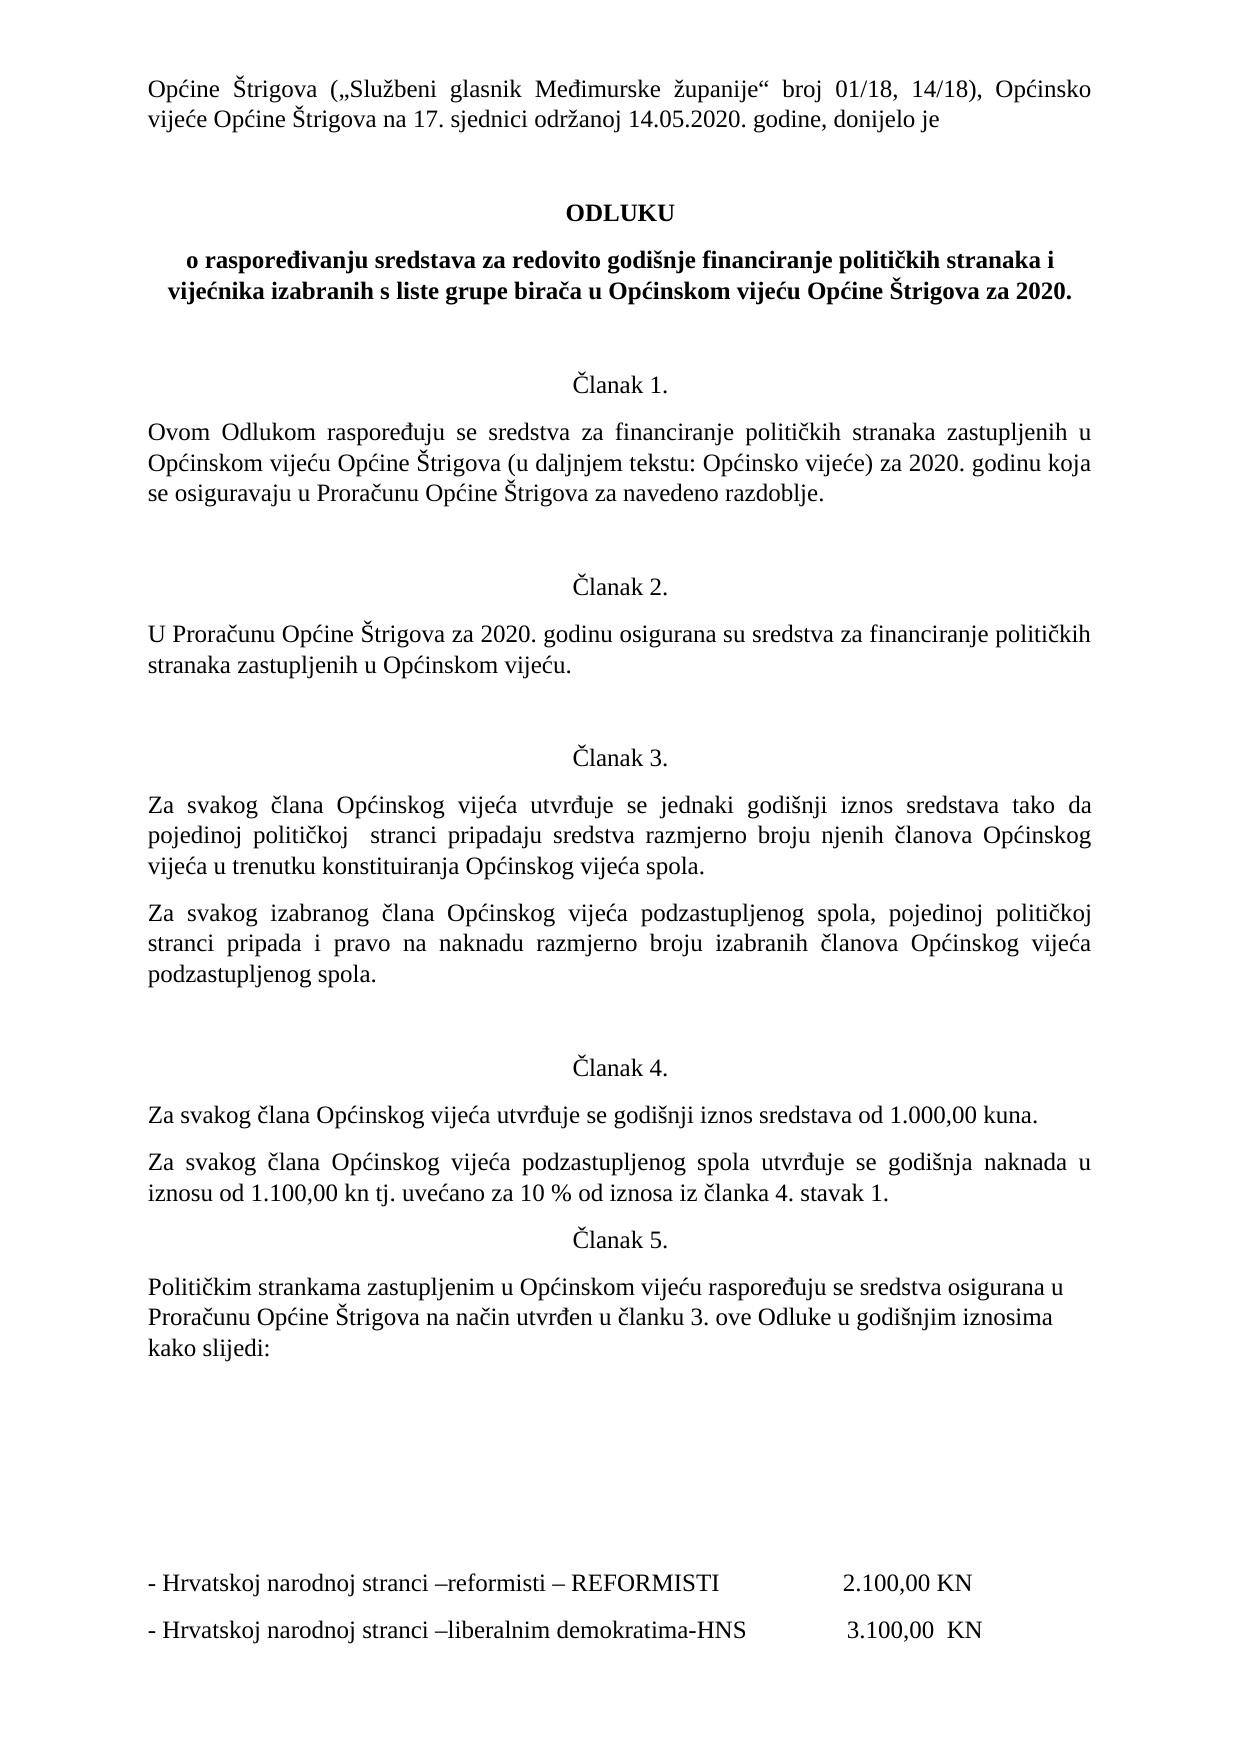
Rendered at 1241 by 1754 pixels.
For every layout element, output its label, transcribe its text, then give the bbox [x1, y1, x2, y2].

text Članak 3. [148, 743, 1093, 772]
text - Hrvatskoj narodnoj stranci –liberalnim demokratima-HNS 3.100,00 KN [148, 1615, 1093, 1644]
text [148, 74, 1093, 133]
text U Proračunu Općine Štrigova za 2020. godinu osigurana su sredstva za financiranje političkih stranaka zastupljenih u Općinskom vijeću. [148, 619, 1093, 678]
text Članak 4. [148, 1053, 1093, 1082]
text Članak 1. [148, 370, 1093, 399]
text Za svakog izabranog člana Općinskog vijeća podzastupljenog spola, pojedinoj političkoj stranci pripada i pravo na naknadu razmjerno broju izabranih članova Općinskog vijeća podzastupljenog spola. [148, 898, 1093, 988]
text o raspoređivanju sredstava za redovito godišnje financiranje političkih stranaka i vijećnika izabranih s liste grupe birača u Općinskom vijeću Općine Štrigova za 2020. [148, 246, 1093, 305]
text Ovom Odlukom raspoređuju se sredstva za financiranje političkih stranaka zastupljenih u Općinskom vijeću Općine Štrigova (u daljnjem tekstu: Općinsko vijeće) za 2020. godinu koja se osiguravaju u Proračunu Općine Štrigova za navedeno razdoblje. [148, 417, 1093, 507]
text Političkim strankama zastupljenim u Općinskom vijeću raspoređuju se sredstva osigurana u Proračunu Općine Štrigova na način utvrđen u članku 3. ove Odluke u godišnjim iznosima kako slijedi: [148, 1272, 1093, 1361]
text Za svakog člana Općinskog vijeća utvrđuje se jednaki godišnji iznos sredstava tako da pojedinoj političkoj stranci pripadaju sredstva razmjerno broju njenih članova Općinskog vijeća u trenutku konstituiranja Općinskog vijeća spola. [148, 790, 1093, 880]
text ODLUKU [148, 198, 1093, 227]
text Članak 2. [148, 572, 1093, 601]
text Za svakog člana Općinskog vijeća utvrđuje se godišnji iznos sredstava od 1.000,00 kuna. [148, 1100, 1093, 1129]
text - Hrvatskoj narodnoj stranci –reformisti – REFORMISTI 2.100,00 KN [148, 1568, 1093, 1597]
text Članak 5. [148, 1225, 1093, 1253]
text Za svakog člana Općinskog vijeća podzastupljenog spola utvrđuje se godišnja naknada u iznosu od 1.100,00 kn tj. uvećano za 10 % od iznosa iz članka 4. stavak 1. [148, 1147, 1093, 1206]
